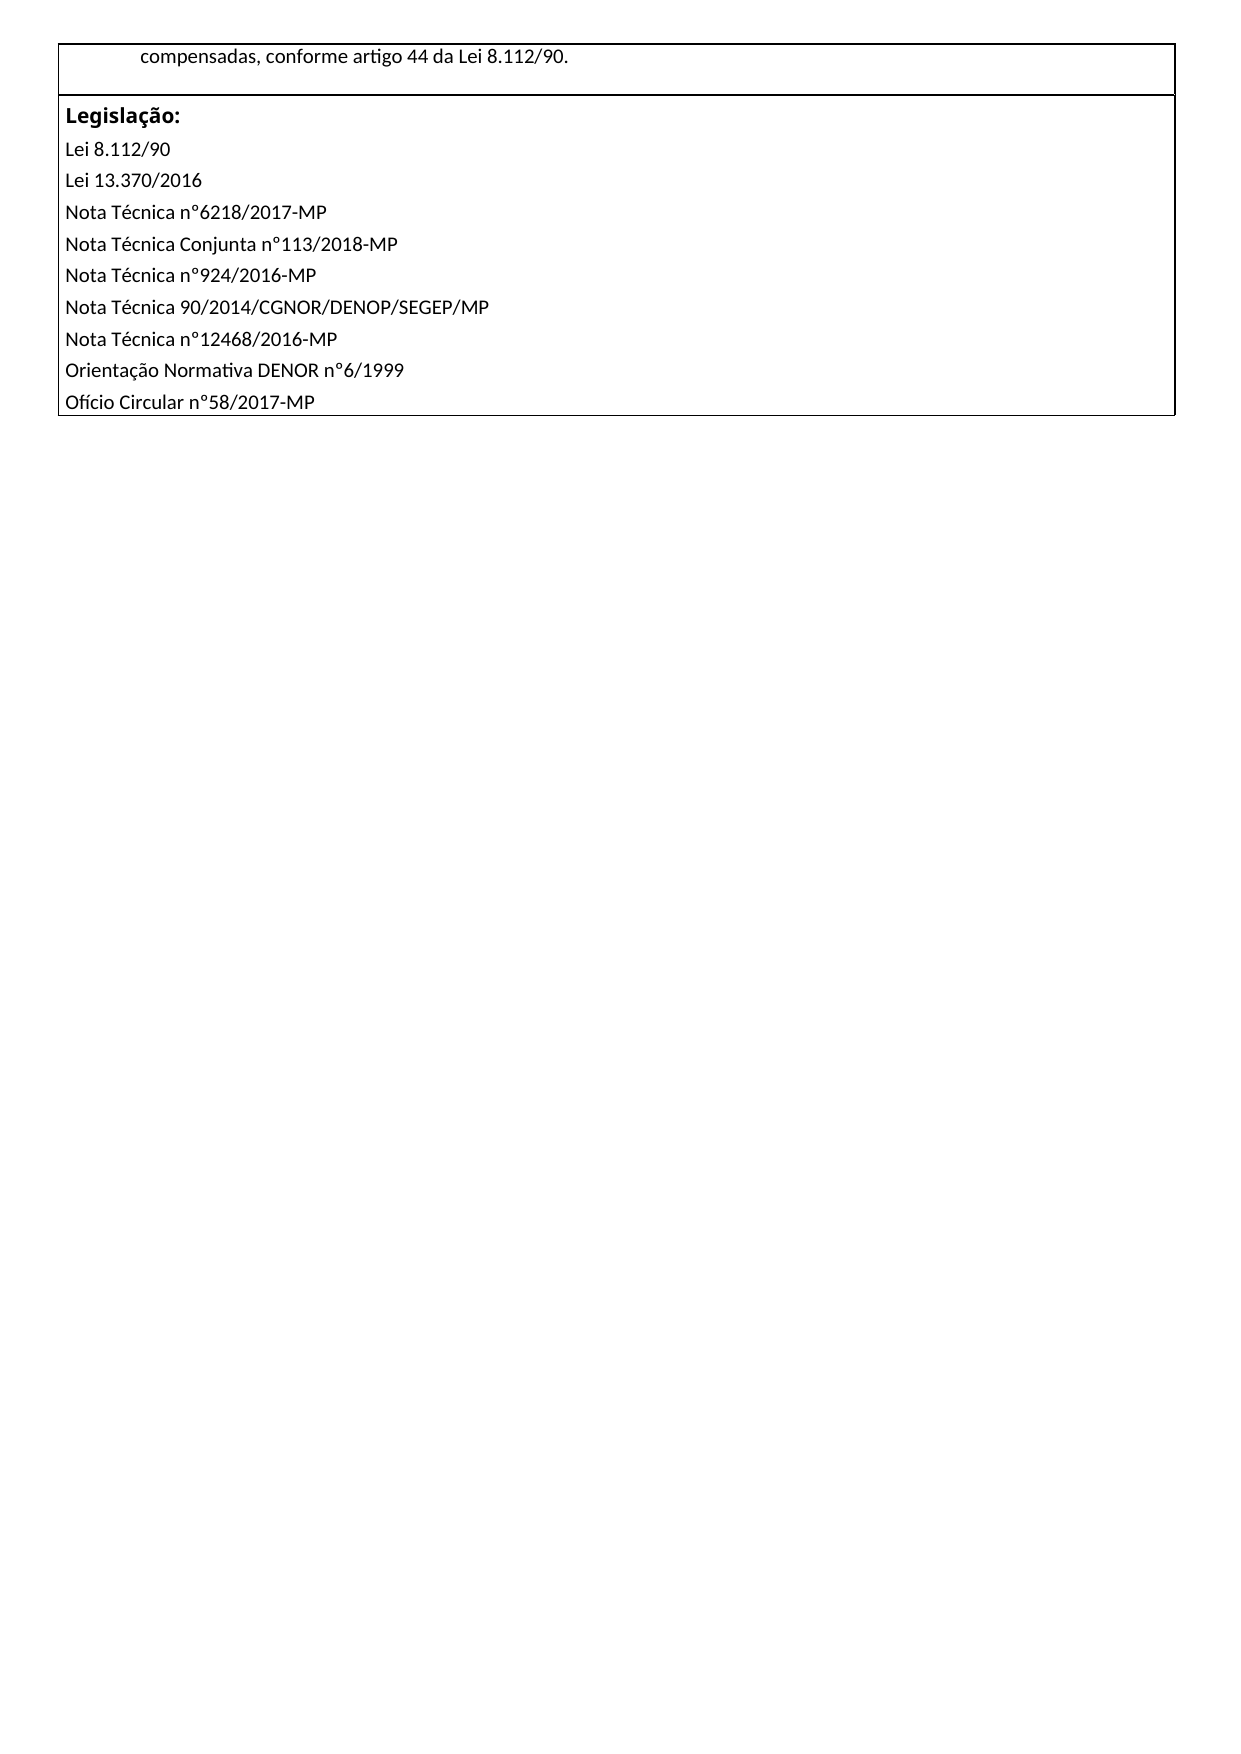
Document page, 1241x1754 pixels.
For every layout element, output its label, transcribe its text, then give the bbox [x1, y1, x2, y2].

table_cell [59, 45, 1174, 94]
table_cell Legislação: Lei 8.112/90 Lei 13.370/2016 Nota Técnica nº6218/2017-MP Nota Técnica Conjunta nº113/2018-MP Nota Técnica nº924/2016-MP Nota Técnica 90/2014/CGNOR/DENOP/SEGEP/MP Nota Técnica nº12468/2016-MP Orientação Normativa DENOR nº6/1999 Ofício Circular nº58/2017-MP [59, 96, 1174, 414]
